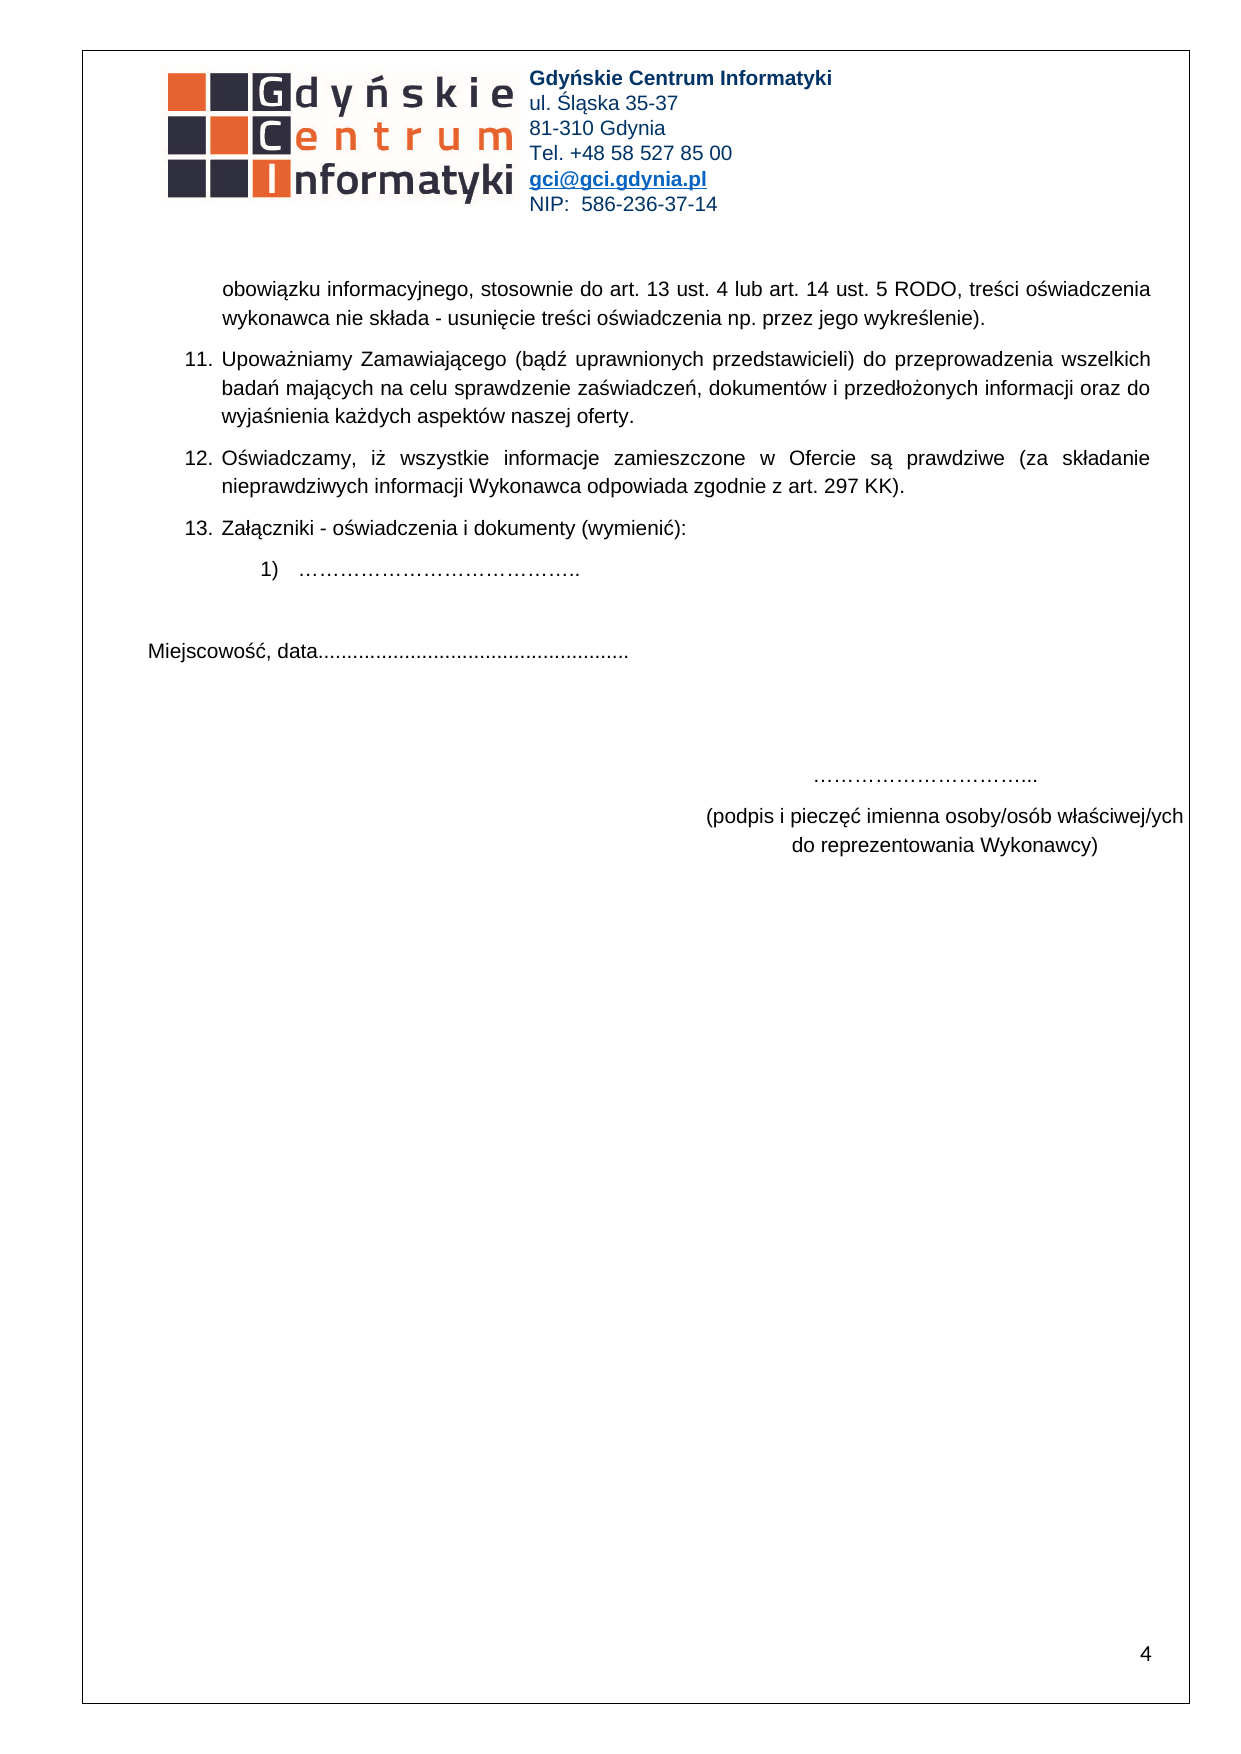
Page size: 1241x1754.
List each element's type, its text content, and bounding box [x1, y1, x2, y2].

list Załączniki - oświadczenia i dokumenty (wymienić): [184, 515, 1152, 539]
list ………………………………….. [260, 557, 1152, 581]
text (podpis i pieczęć imienna osoby/osób właściwej/ych do reprezentowania Wykonawcy) [694, 804, 1189, 857]
text Miejscowość, data...................................................... [148, 639, 1189, 663]
list Upoważniamy Zamawiającego (bądź uprawnionych przedstawicieli) do przeprowadzenia wszelkich badań mających na celu sprawdzenie zaświadczeń, dokumentów i przedłożonych informacji oraz do wyjaśnienia każdych aspektów naszej oferty. [184, 347, 1152, 428]
picture [160, 65, 523, 206]
text …………………………... [738, 763, 1152, 787]
list Oświadczamy, iż wszystkie informacje zamieszczone w Ofercie są prawdziwe (za składanie nieprawdziwych informacji Wykonawca odpowiada zgodnie z art. 297 KK). [184, 445, 1152, 498]
